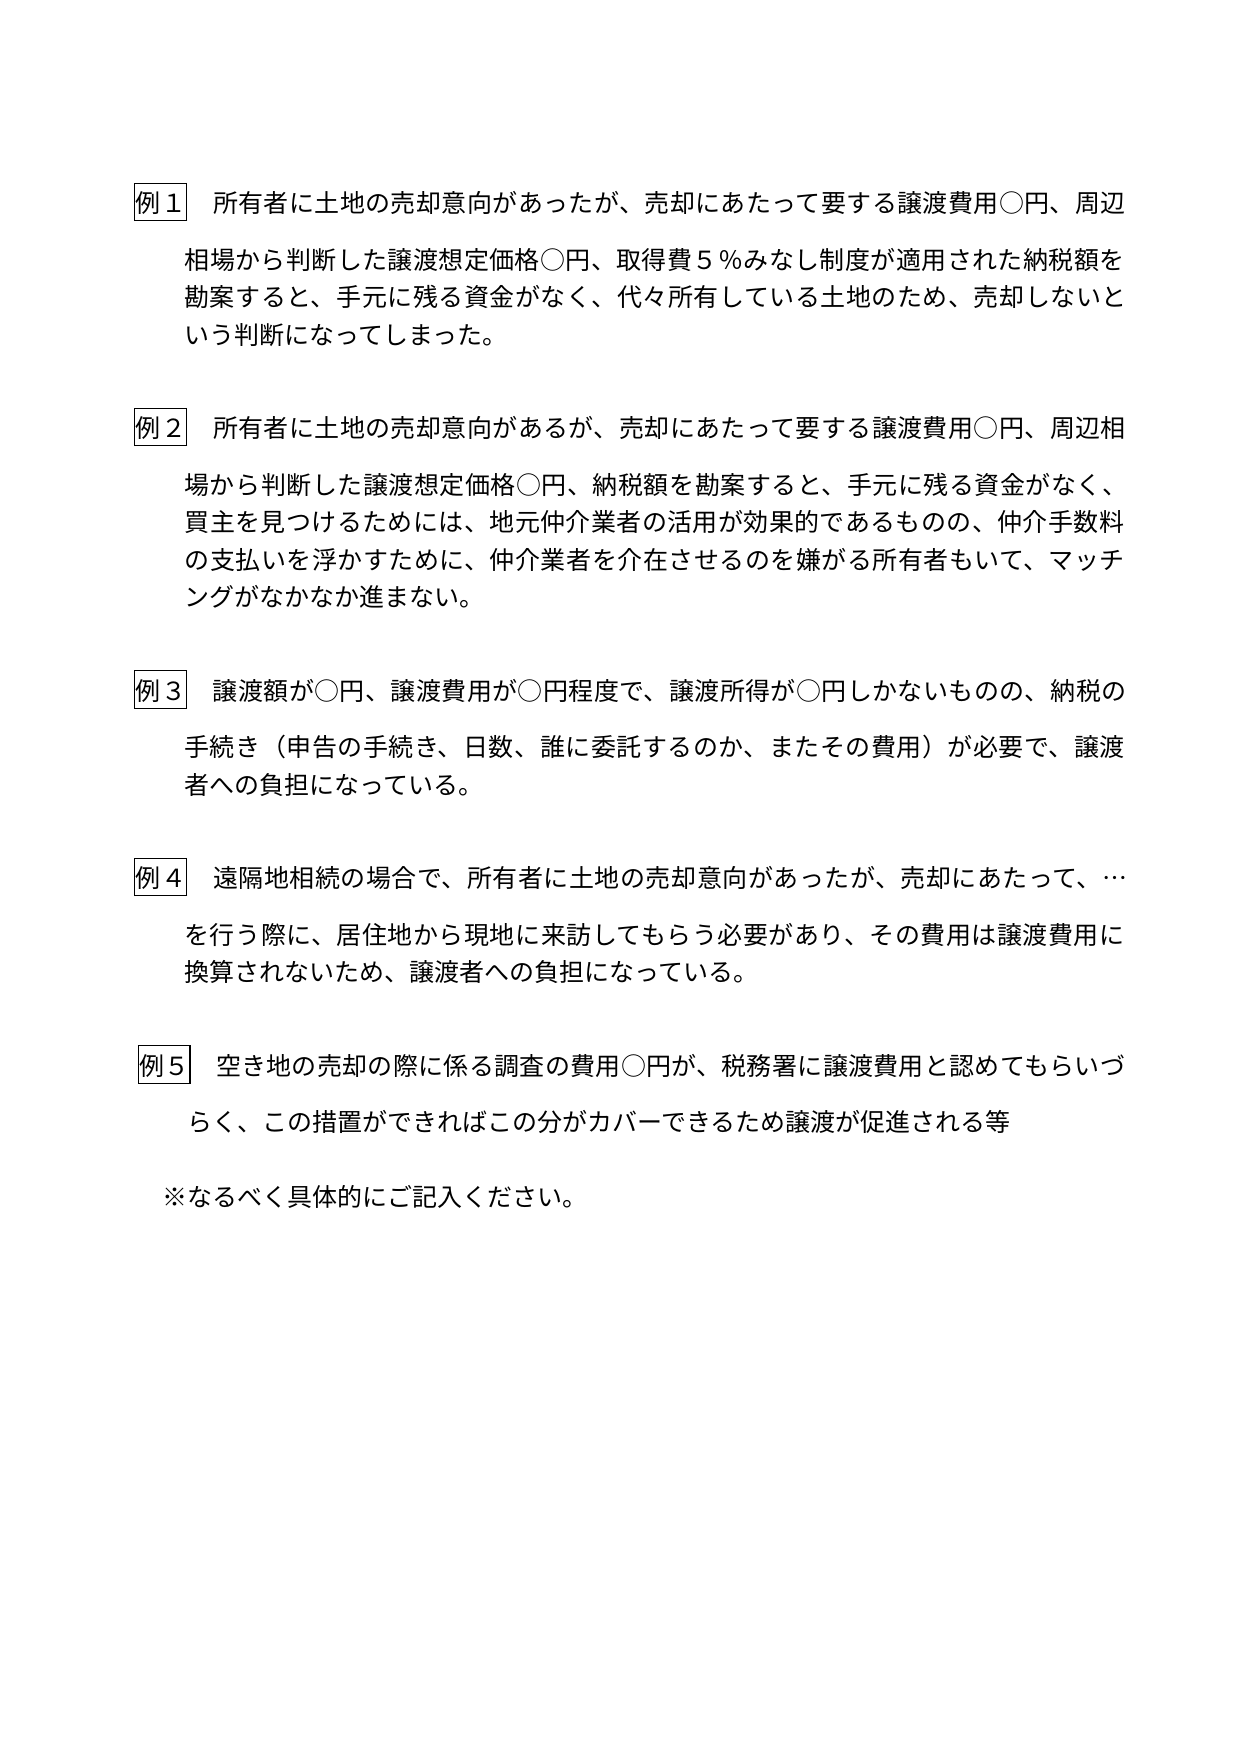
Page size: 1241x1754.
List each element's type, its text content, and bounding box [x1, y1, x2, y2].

text 例４ 遠隔地相続の場合で、所有者に土地の売却意向があったが、売却にあたって、…を行う際に、居住地から現地に来訪してもらう必要があり、その費用は譲渡費用に換算されないため、譲渡者への負担になっている。 [134, 839, 1128, 989]
text 例３ 譲渡額が○円、譲渡費用が○円程度で、譲渡所得が○円しかないものの、納税の手続き（申告の手続き、日数、誰に委託するのか、またその費用）が必要で、譲渡者への負担になっている。 [134, 652, 1128, 802]
text 例１ 所有者に土地の売却意向があったが、売却にあたって要する譲渡費用○円、周辺相場から判断した譲渡想定価格○円、取得費５％みなし制度が適用された納税額を勘案すると、手元に残る資金がなく、代々所有している土地のため、売却しないという判断になってしまった。 [134, 164, 1128, 352]
text 例２ 所有者に土地の売却意向があるが、売却にあたって要する譲渡費用○円、周辺相場から判断した譲渡想定価格○円、納税額を勘案すると、手元に残る資金がなく、買主を見つけるためには、地元仲介業者の活用が効果的であるものの、仲介手数料の支払いを浮かすために、仲介業者を介在させるのを嫌がる所有者もいて、マッチングがなかなか進まない。 [134, 389, 1128, 614]
text ※なるべく具体的にご記入ください。 [112, 1177, 1128, 1214]
text 例５ 空き地の売却の際に係る調査の費用○円が、税務署に譲渡費用と認めてもらいづらく、この措置ができればこの分がカバーできるため譲渡が促進される等 [112, 1027, 1128, 1139]
